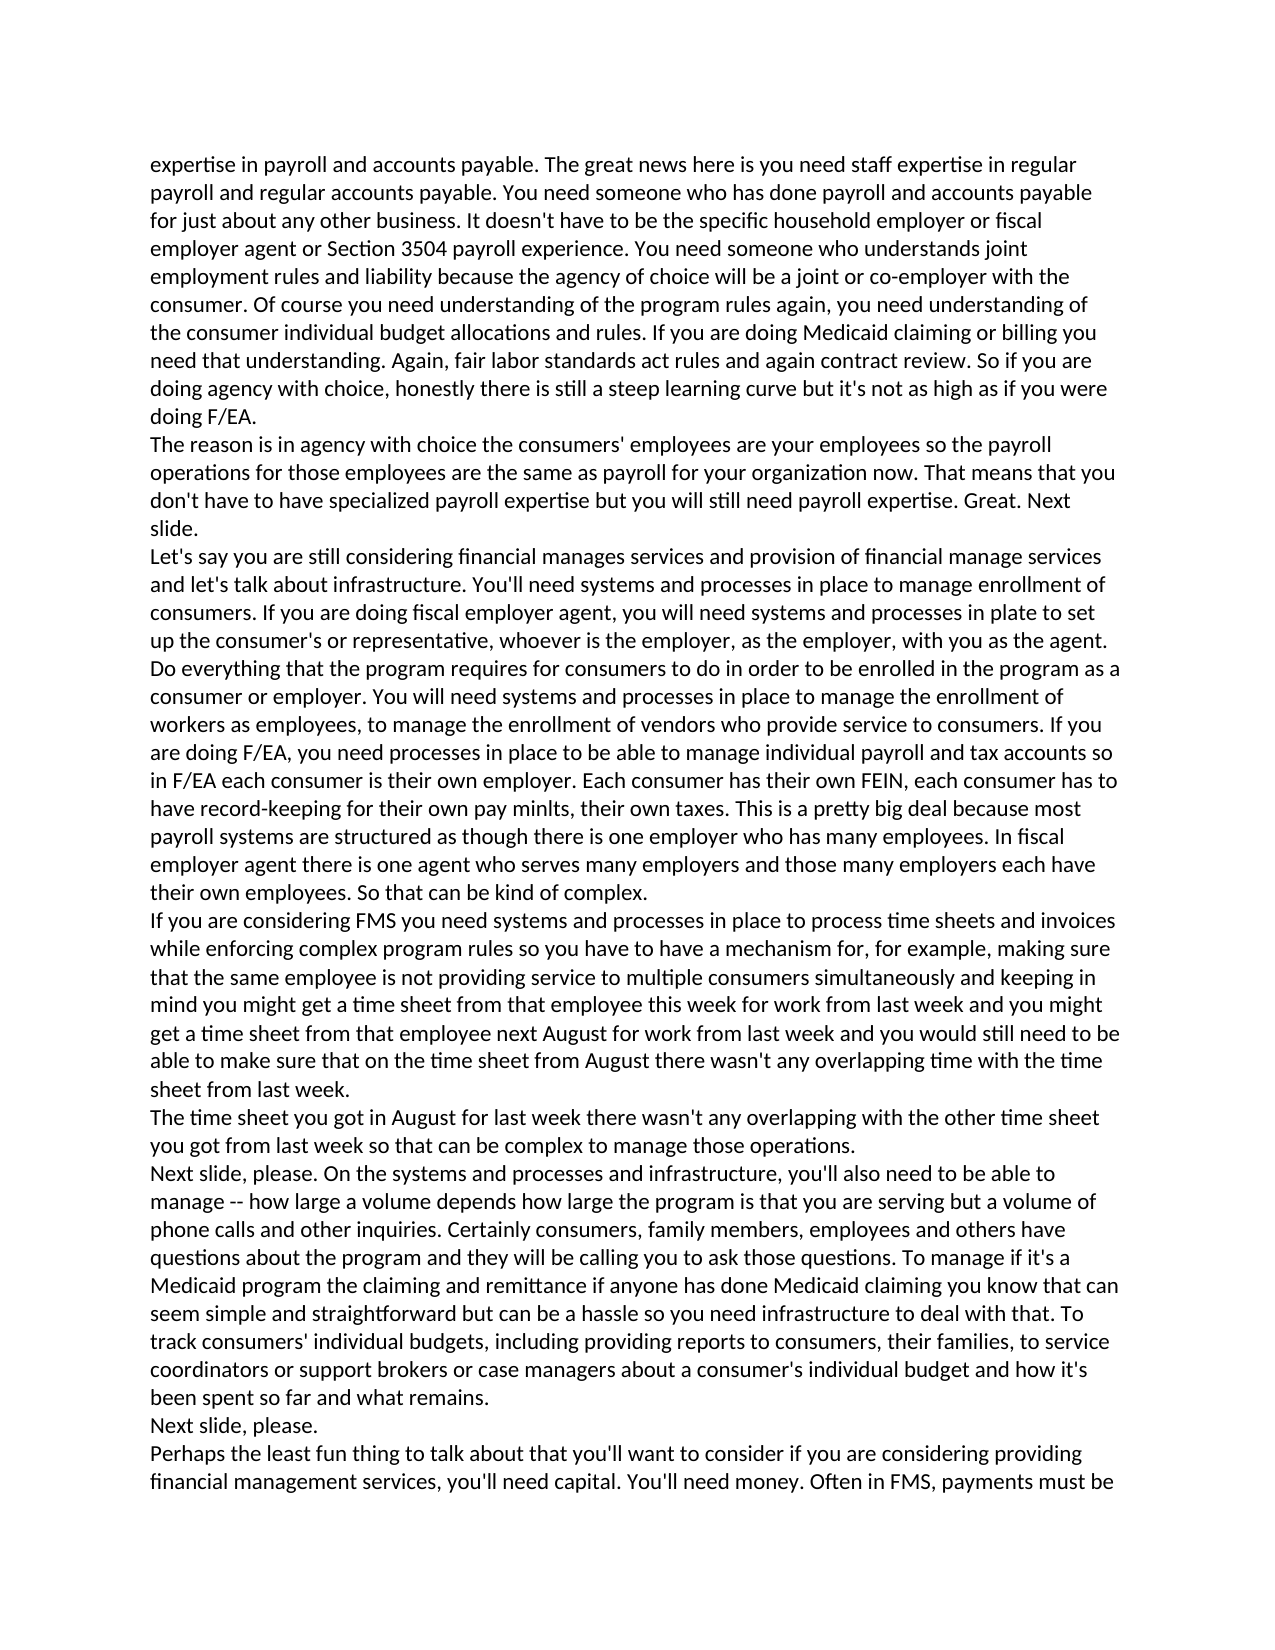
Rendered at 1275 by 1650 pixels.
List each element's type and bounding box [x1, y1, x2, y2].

text [150, 150, 1125, 1495]
